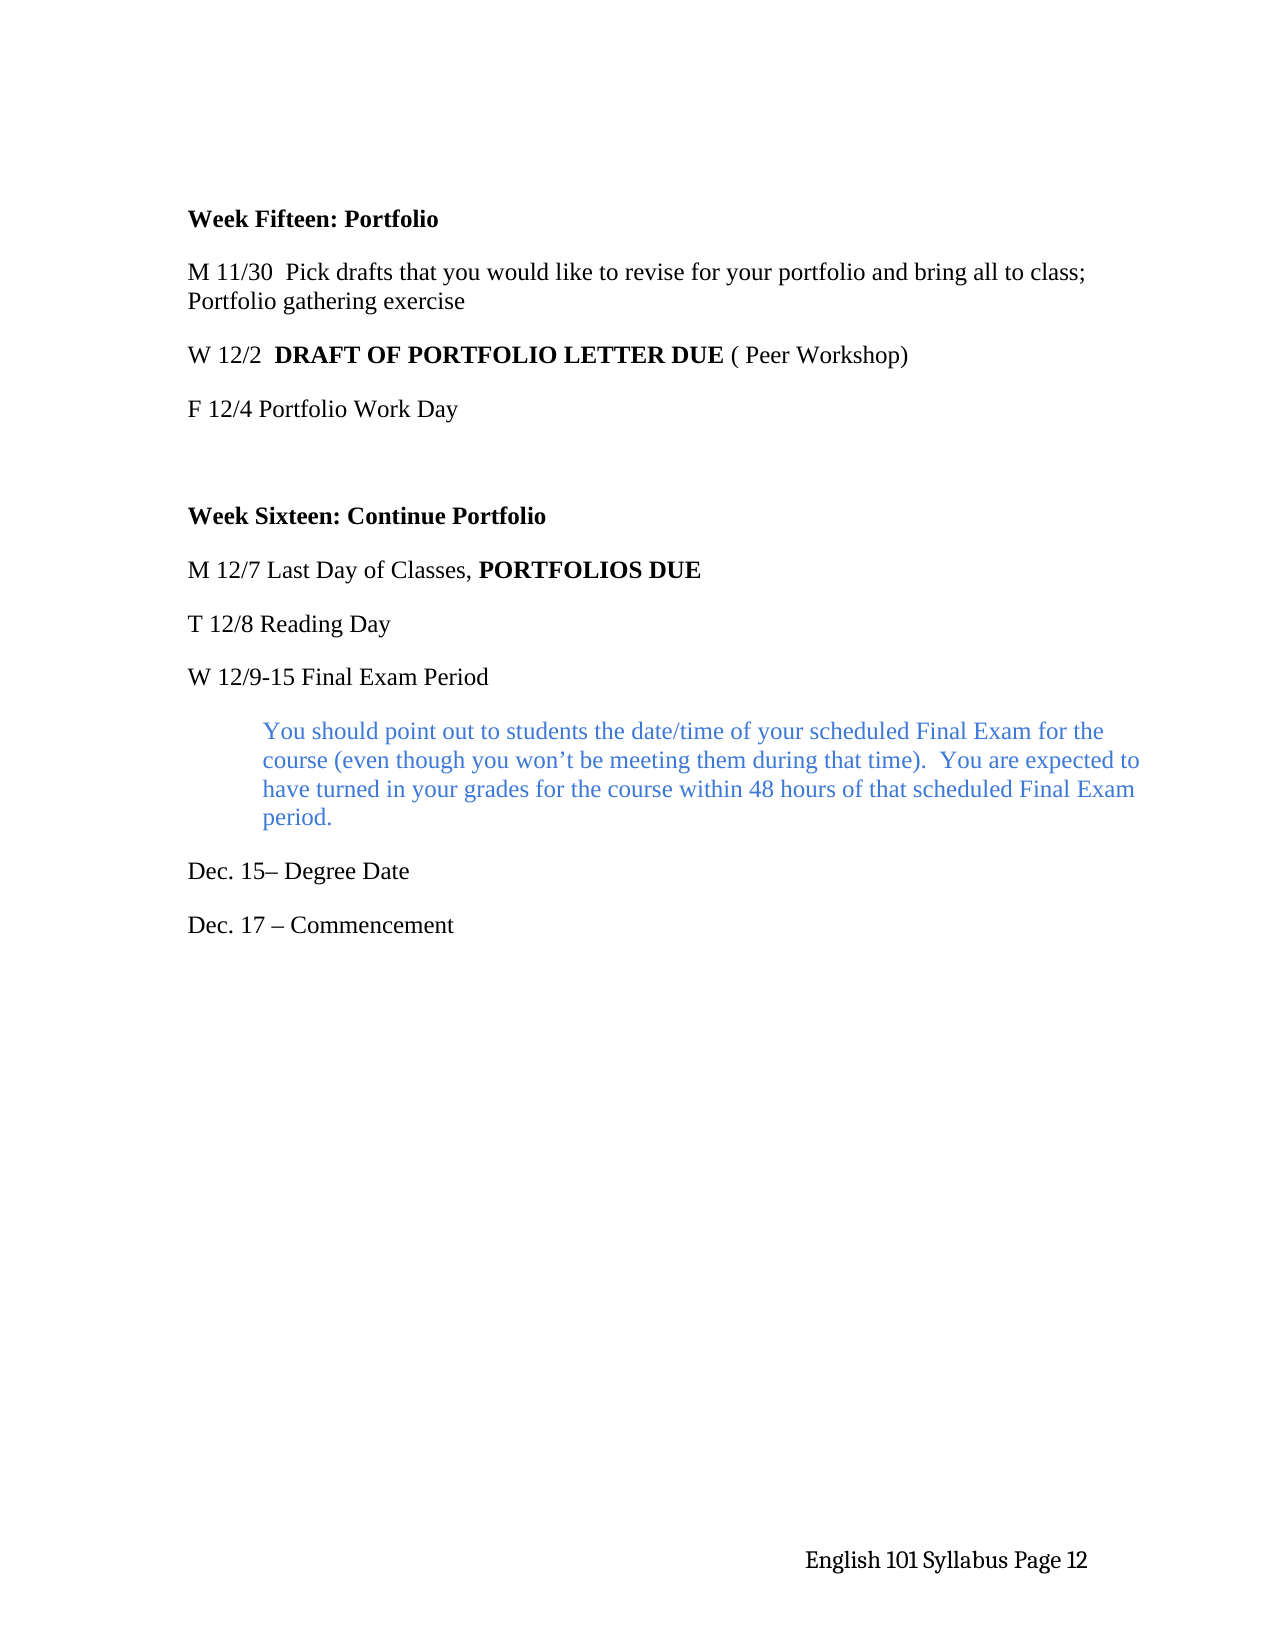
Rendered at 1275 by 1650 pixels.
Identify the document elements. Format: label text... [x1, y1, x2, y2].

text You should point out to students the date/time of your scheduled Final Exam for the course (even though you won’t be meeting them during that time). You are expected to have turned in your grades for the course within 48 hours of that scheduled Final Exam period. [262, 716, 1162, 831]
text Week Fifteen: Portfolio [187, 204, 1162, 232]
text M 12/7 Last Day of Classes, PORTFOLIOS DUE [187, 555, 1162, 584]
text Week Sixteen: Continue Portfolio [187, 501, 1162, 530]
text Dec. 17 – Commencement [187, 910, 1162, 939]
text T 12/8 Reading Day [187, 609, 1162, 637]
text W 12/9-15 Final Exam Period [187, 662, 1162, 691]
text M 11/30 Pick drafts that you would like to revise for your portfolio and bring all to class; Portfolio gathering exercise [187, 257, 1162, 315]
text W 12/2 DRAFT OF PORTFOLIO LETTER DUE ( Peer Workshop) [187, 340, 1162, 369]
text Dec. 15– Degree Date [187, 856, 1162, 885]
text F 12/4 Portfolio Work Day [187, 394, 1162, 422]
